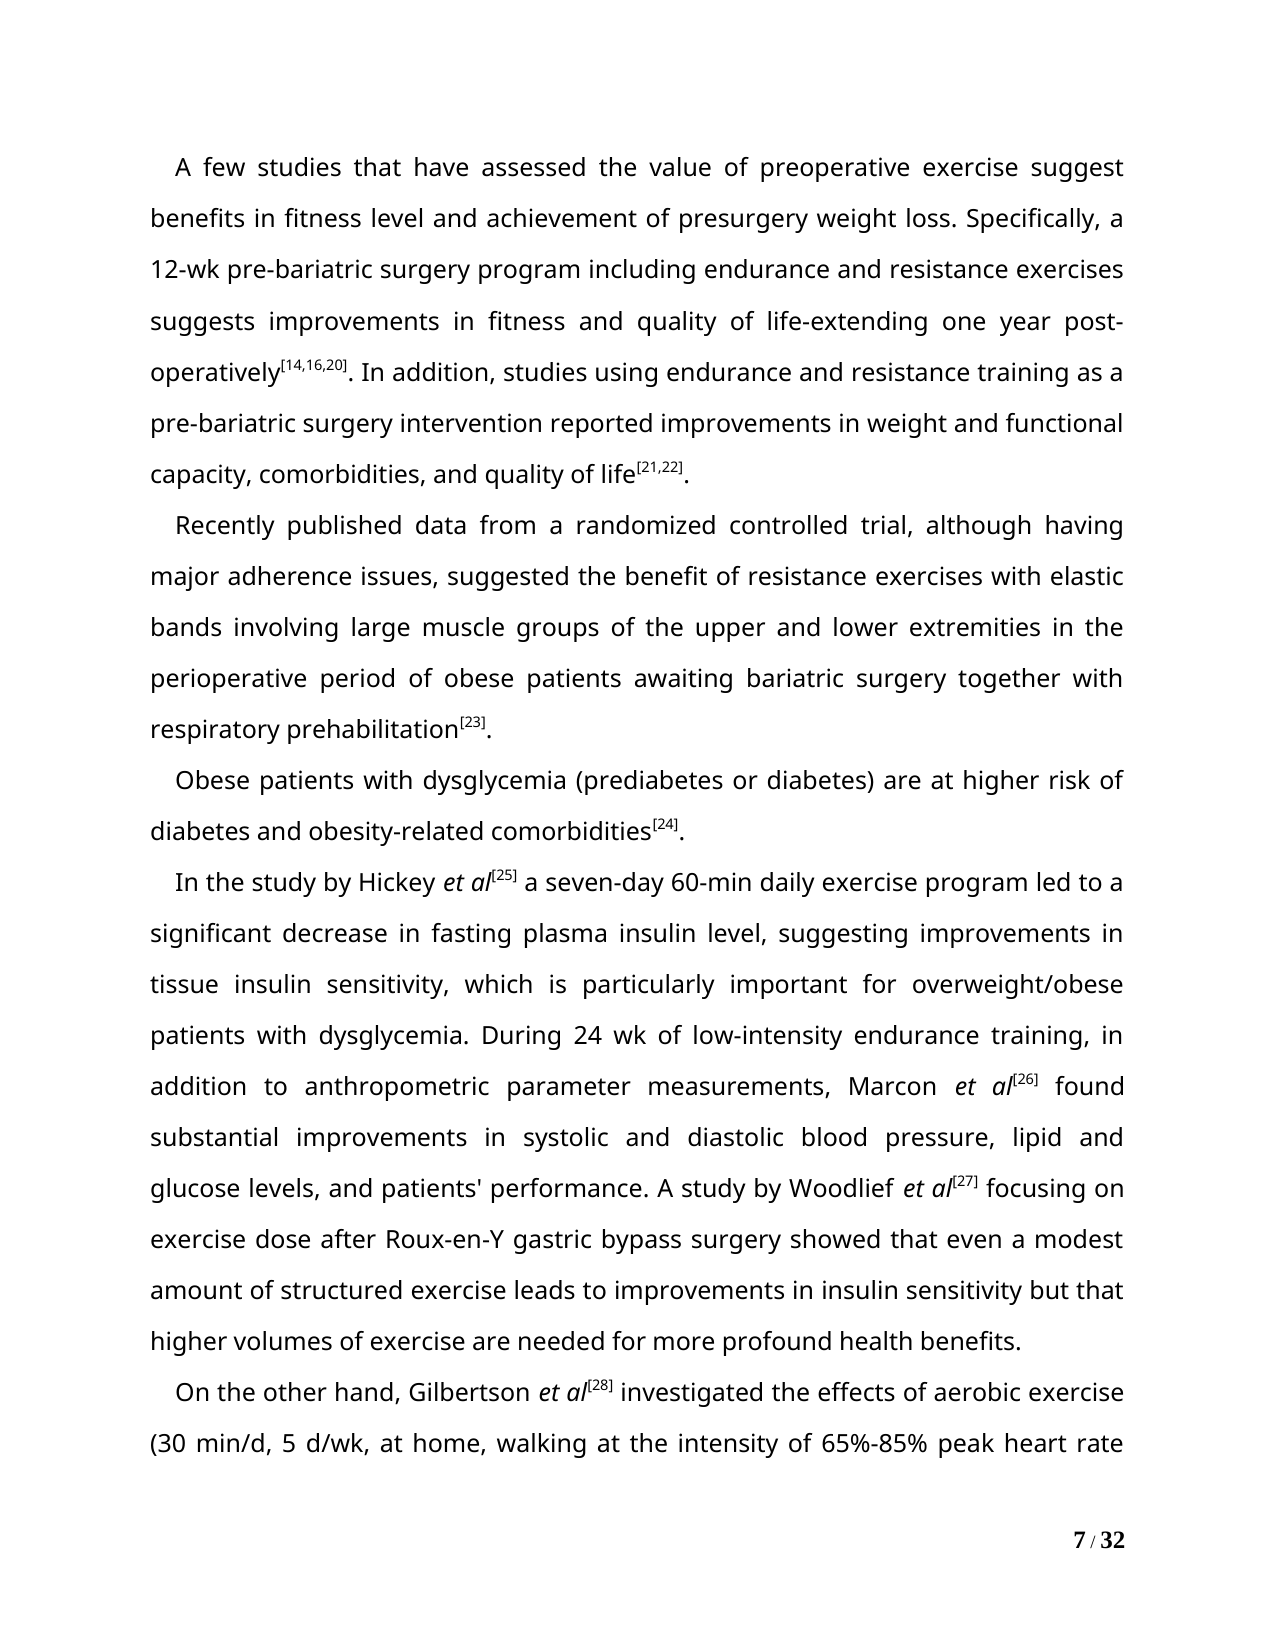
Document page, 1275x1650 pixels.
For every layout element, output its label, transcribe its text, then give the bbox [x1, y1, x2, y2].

text In the study by Hickey et al[25] a seven-day 60-min daily exercise program led to a significant decrease in fasting plasma insulin level, suggesting improvements in tissue insulin sensitivity, which is particularly important for overweight/obese patients with dysglycemia. During 24 wk of low-intensity endurance training, in addition to anthropometric parameter measurements, Marcon et al[26] found substantial improvements in systolic and diastolic blood pressure, lipid and glucose levels, and patients' performance. A study by Woodlief et al[27] focusing on exercise dose after Roux-en-Y gastric bypass surgery showed that even a modest amount of structured exercise leads to improvements in insulin sensitivity but that higher volumes of exercise are needed for more profound health benefits. [150, 864, 1125, 1358]
text Obese patients with dysglycemia (prediabetes or diabetes) are at higher risk of diabetes and obesity-related comorbidities[24]. [150, 762, 1125, 848]
text Recently published data from a randomized controlled trial, although having major adherence issues, suggested the benefit of resistance exercises with elastic bands involving large muscle groups of the upper and lower extremities in the perioperative period of obese patients awaiting bariatric surgery together with respiratory prehabilitation[23]. [150, 507, 1125, 746]
text A few studies that have assessed the value of preoperative exercise suggest benefits in fitness level and achievement of presurgery weight loss. Specifically, a 12-wk pre-bariatric surgery program including endurance and resistance exercises suggests improvements in fitness and quality of life-extending one year post-operatively[14,16,20]. In addition, studies using endurance and resistance training as a pre-bariatric surgery intervention reported improvements in weight and functional capacity, comorbidities, and quality of life[21,22]. [150, 150, 1125, 490]
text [150, 1375, 1125, 1460]
